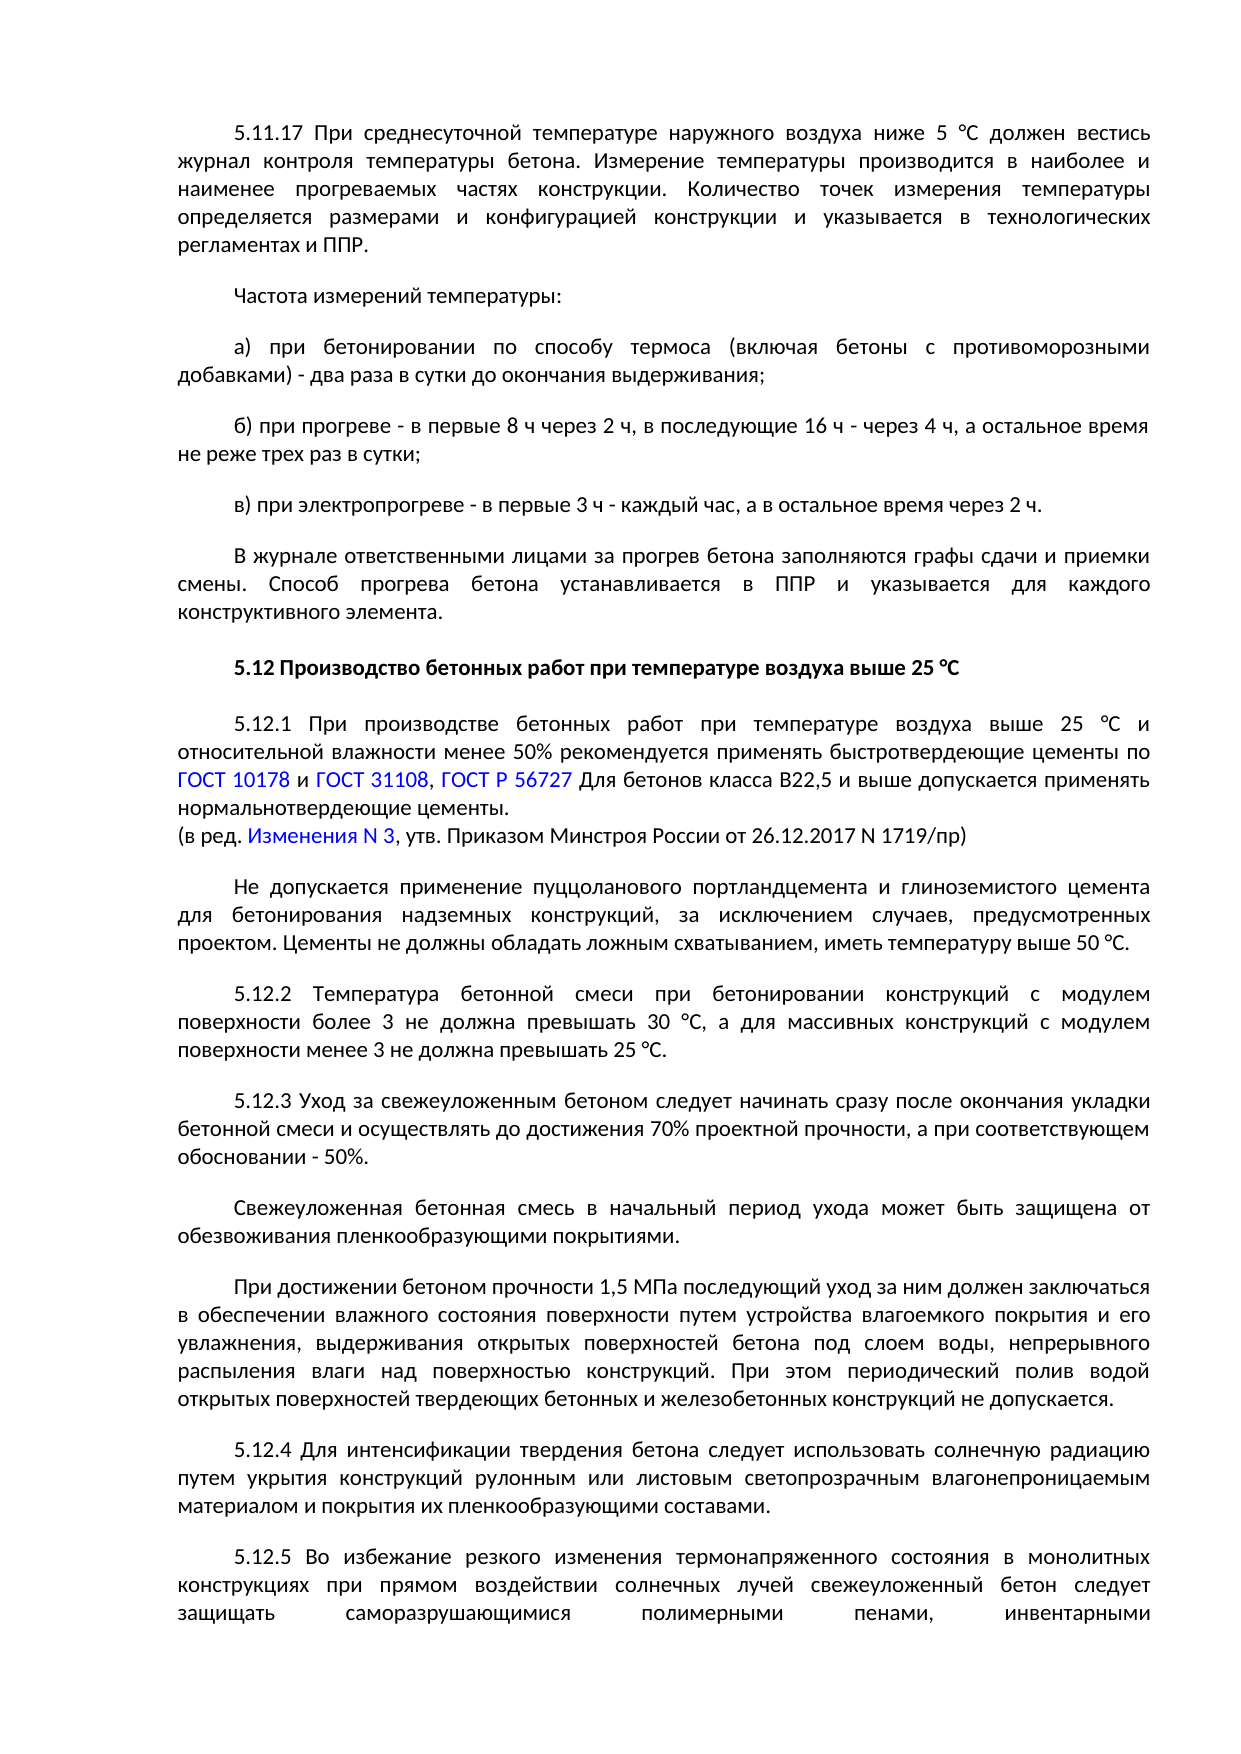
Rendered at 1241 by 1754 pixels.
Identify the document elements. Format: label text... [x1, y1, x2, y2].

text 5.12.2 Температура бетонной смеси при бетонировании конструкций с модулем поверхности более 3 не должна превышать 30 °C, а для массивных конструкций с модулем поверхности менее 3 не должна превышать 25 °C. [177, 979, 1152, 1063]
title 5.12 Производство бетонных работ при температуре воздуха выше 25 °C [177, 653, 1152, 681]
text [177, 1542, 1152, 1626]
text Частота измерений температуры: [177, 281, 1152, 309]
text а) при бетонировании по способу термоса (включая бетоны с противоморозными добавками) - два раза в сутки до окончания выдерживания; [177, 332, 1152, 388]
text в) при электропрогреве - в первые 3 ч - каждый час, а в остальное время через 2 ч. [177, 490, 1152, 518]
text (в ред. Изменения N 3, утв. Приказом Минстроя России от 26.12.2017 N 1719/пр) [177, 821, 1152, 849]
text 5.12.4 Для интенсификации твердения бетона следует использовать солнечную радиацию путем укрытия конструкций рулонным или листовым светопрозрачным влагонепроницаемым материалом и покрытия их пленкообразующими составами. [177, 1435, 1152, 1519]
text 5.12.3 Уход за свежеуложенным бетоном следует начинать сразу после окончания укладки бетонной смеси и осуществлять до достижения 70% проектной прочности, а при соответствующем обосновании - 50%. [177, 1086, 1152, 1170]
text При достижении бетоном прочности 1,5 МПа последующий уход за ним должен заключаться в обеспечении влажного состояния поверхности путем устройства влагоемкого покрытия и его увлажнения, выдерживания открытых поверхностей бетона под слоем воды, непрерывного распыления влаги над поверхностью конструкций. При этом периодический полив водой открытых поверхностей твердеющих бетонных и железобетонных конструкций не допускается. [177, 1272, 1152, 1412]
text б) при прогреве - в первые 8 ч через 2 ч, в последующие 16 ч - через 4 ч, а остальное время не реже трех раз в сутки; [177, 411, 1152, 467]
text 5.12.1 При производстве бетонных работ при температуре воздуха выше 25 °C и относительной влажности менее 50% рекомендуется применять быстротвердеющие цементы по ГОСТ 10178 и ГОСТ 31108, ГОСТ Р 56727 Для бетонов класса В22,5 и выше допускается применять нормальнотвердеющие цементы. [177, 709, 1152, 821]
text Не допускается применение пуццоланового портландцемента и глиноземистого цемента для бетонирования надземных конструкций, за исключением случаев, предусмотренных проектом. Цементы не должны обладать ложным схватыванием, иметь температуру выше 50 °C. [177, 872, 1152, 956]
text 5.11.17 При среднесуточной температуре наружного воздуха ниже 5 °C должен вестись журнал контроля температуры бетона. Измерение температуры производится в наиболее и наименее прогреваемых частях конструкции. Количество точек измерения температуры определяется размерами и конфигурацией конструкции и указывается в технологических регламентах и ППР. [177, 118, 1152, 258]
text Свежеуложенная бетонная смесь в начальный период ухода может быть защищена от обезвоживания пленкообразующими покрытиями. [177, 1193, 1152, 1249]
text В журнале ответственными лицами за прогрев бетона заполняются графы сдачи и приемки смены. Способ прогрева бетона устанавливается в ППР и указывается для каждого конструктивного элемента. [177, 541, 1152, 625]
